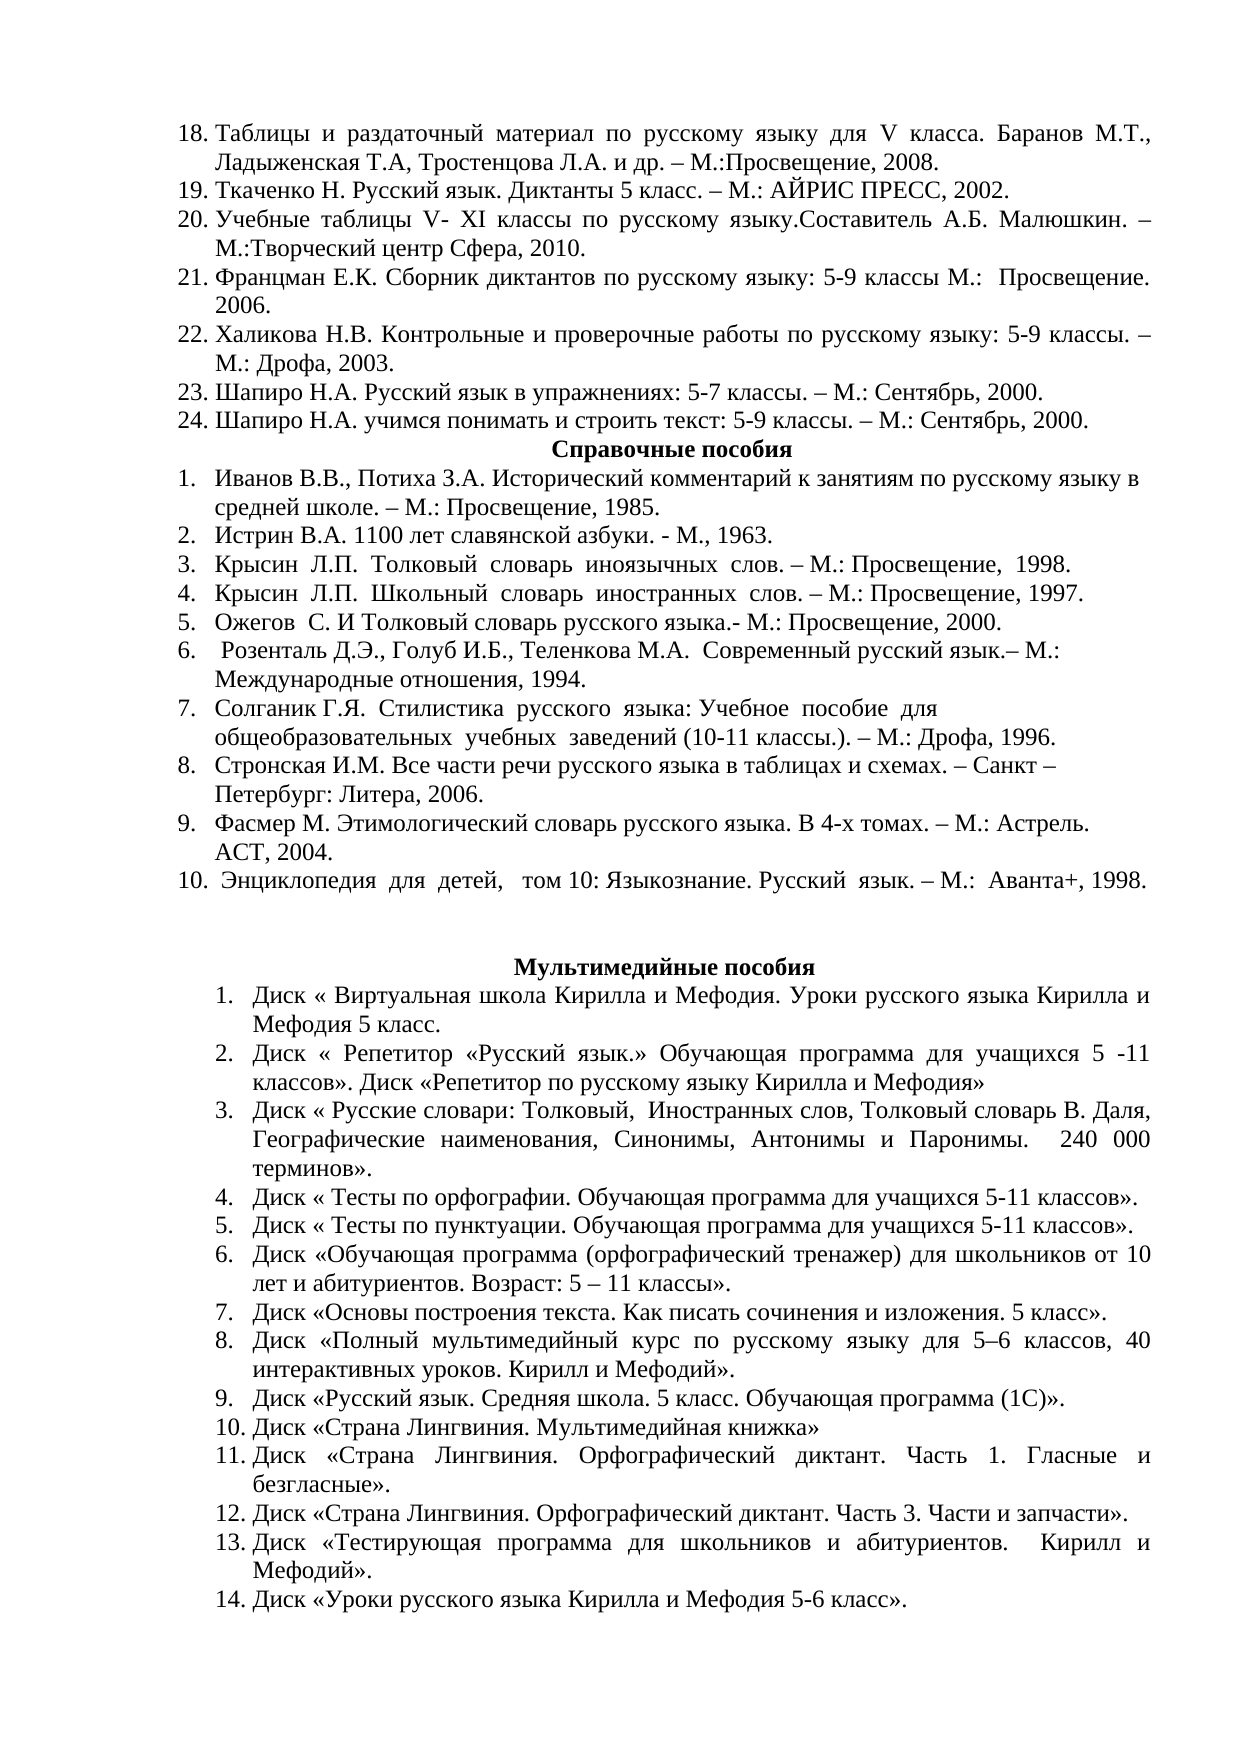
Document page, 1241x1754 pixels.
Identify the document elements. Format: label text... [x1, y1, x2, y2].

list Фасмер М. Этимологический словарь русского языка. В 4-х томах. – М.: Астрель. АСТ, 2004. [177, 808, 1152, 866]
list Солганик Г.Я. Стилистика русского языка: Учебное пособие для общеобразовательных учебных заведений (10-11 классы.). – М.: Дрофа, 1996. [177, 693, 1152, 751]
list Шапиро Н.А. учимся понимать и строить текст: 5-9 классы. – М.: Сентябрь, 2000. [177, 406, 1152, 434]
text Справочные пособия [192, 434, 1152, 463]
list Диск «Основы построения текста. Как писать сочинения и изложения. 5 класс». [215, 1297, 1152, 1326]
list Диск «Страна Лингвиния. Орфографический диктант. Часть 3. Части и запчасти». [215, 1498, 1152, 1527]
list Шапиро Н.А. Русский язык в упражнениях: 5-7 классы. – М.: Сентябрь, 2000. [177, 377, 1152, 406]
list Таблицы и раздаточный материал по русскому языку для V класса. Баранов М.Т., Ладыженская Т.А, Тростенцова Л.А. и др. – М.:Просвещение, 2008. [177, 118, 1152, 176]
list Крысин Л.П. Школьный словарь иностранных слов. – М.: Просвещение, 1997. [177, 578, 1152, 607]
list Учебные таблицы V- XI классы по русскому языку.Составитель А.Б. Малюшкин. – М.:Творческий центр Сфера, 2010. [177, 204, 1152, 262]
list Истрин В.А. 1100 лет славянской азбуки. - М., 1963. [177, 521, 1152, 549]
list Диск « Репетитор «Русский язык.» Обучающая программа для учащихся 5 -11 классов». Диск «Репетитор по русскому языку Кирилла и Мефодия» [215, 1038, 1152, 1096]
list Францман Е.К. Сборник диктантов по русскому языку: 5-9 классы М.: Просвещение. 2006. [177, 262, 1152, 319]
list Энциклопедия для детей, том 10: Языкознание. Русский язык. – М.: Аванта+, 1998. [177, 866, 1152, 894]
list Диск «Русский язык. Средняя школа. 5 класс. Обучающая программа (1С)». [215, 1383, 1152, 1412]
list Диск «Уроки русского языка Кирилла и Мефодия 5-6 класс». [215, 1584, 1152, 1613]
list Диск « Тесты по пунктуации. Обучающая программа для учащихся 5-11 классов». [215, 1211, 1152, 1239]
list Иванов В.В., Потиха З.А. Исторический комментарий к занятиям по русскому языку в средней школе. – М.: Просвещение, 1985. [177, 463, 1152, 521]
list Стронская И.М. Все части речи русского языка в таблицах и схемах. – Санкт – Петербург: Литера, 2006. [177, 751, 1152, 808]
list Диск «Обучающая программа (орфографический тренажер) для школьников от 10 лет и абитуриентов. Возраст: 5 – 11 классы». [215, 1239, 1152, 1297]
list Розенталь Д.Э., Голуб И.Б., Теленкова М.А. Современный русский язык.– М.: Международные отношения, 1994. [177, 636, 1152, 693]
list Диск «Полный мультимедийный курс по русскому языку для 5–6 классов, 40 интерактивных уроков. Кирилл и Мефодий». [215, 1326, 1152, 1383]
list Диск « Тесты по орфографии. Обучающая программа для учащихся 5-11 классов». [215, 1182, 1152, 1211]
text Мультимедийные пособия [177, 952, 1152, 981]
list Халикова Н.В. Контрольные и проверочные работы по русскому языку: 5-9 классы. – М.: Дрофа, 2003. [177, 319, 1152, 377]
list Диск « Виртуальная школа Кирилла и Мефодия. Уроки русского языка Кирилла и Мефодия 5 класс. [215, 981, 1152, 1038]
list Ткаченко Н. Русский язык. Диктанты 5 класс. – М.: АЙРИС ПРЕСС, 2002. [177, 176, 1152, 204]
list Диск « Русские словари: Толковый, Иностранных слов, Толковый словарь В. Даля, Географические наименования, Синонимы, Антонимы и Паронимы. 240 000 терминов». [215, 1096, 1152, 1182]
list Ожегов С. И Толковый словарь русского языка.- М.: Просвещение, 2000. [177, 607, 1152, 636]
list Диск «Страна Лингвиния. Мультимедийная книжка» [215, 1412, 1152, 1441]
list Диск «Страна Лингвиния. Орфографический диктант. Часть 1. Гласные и безгласные». [215, 1441, 1152, 1498]
list Крысин Л.П. Толковый словарь иноязычных слов. – М.: Просвещение, 1998. [177, 549, 1152, 578]
list Диск «Тестирующая программа для школьников и абитуриентов. Кирилл и Мефодий». [215, 1527, 1152, 1584]
